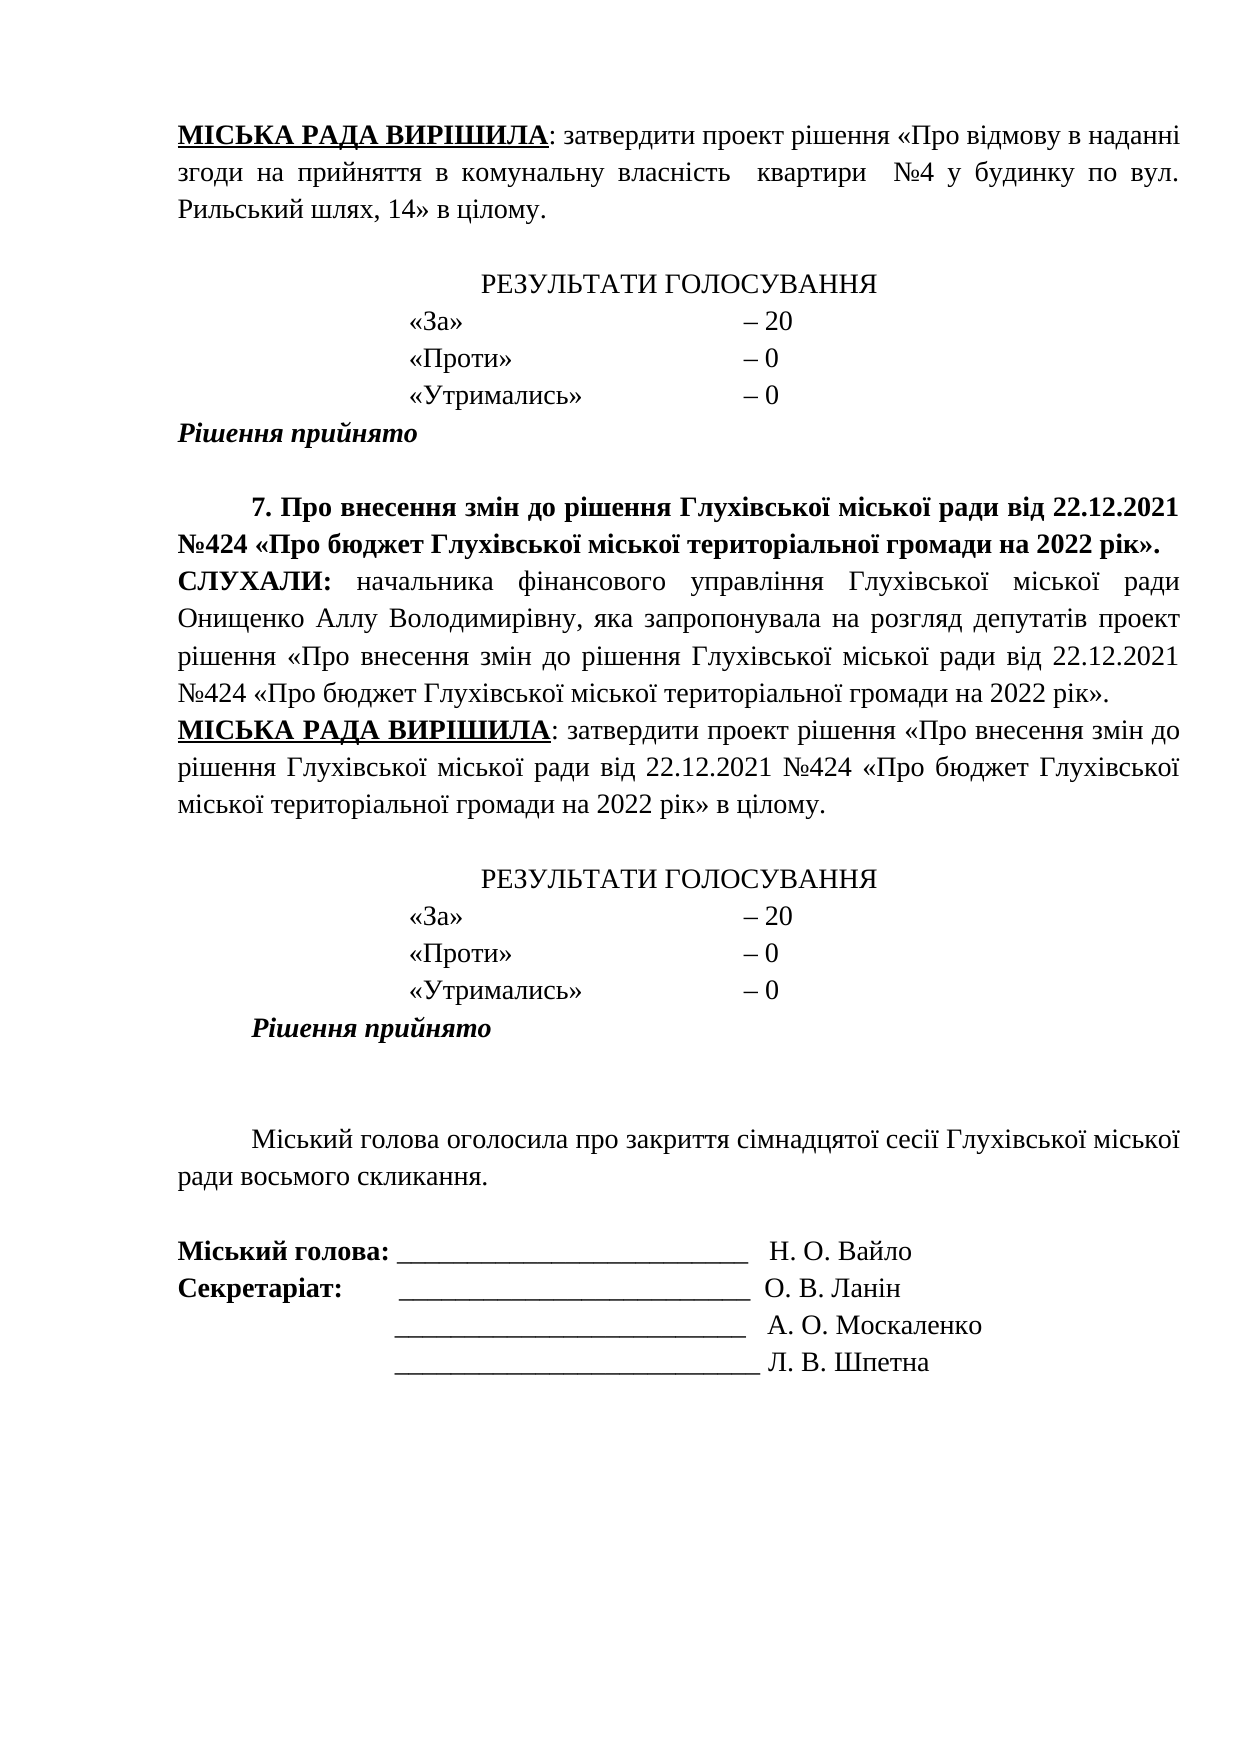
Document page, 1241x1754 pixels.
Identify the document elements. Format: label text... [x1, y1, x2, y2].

text РЕЗУЛЬТАТИ ГОЛОСУВАННЯ [177, 267, 1181, 299]
text «Проти» – 0 [177, 936, 1181, 969]
text Рішення прийнято [177, 1011, 1181, 1043]
text «За» – 20 [177, 304, 1181, 336]
text РЕЗУЛЬТАТИ ГОЛОСУВАННЯ [177, 862, 1181, 894]
text СЛУХАЛИ: начальника фінансового управління Глухівської міської ради Онищенко Аллу Володимирівну, яка запропонувала на розгляд депутатів проект рішення «Про внесення змін до рішення Глухівської міської ради від 22.12.2021 №424 «Про бюджет Глухівської міської територіальної громади на 2022 рік». [177, 564, 1181, 708]
text Міський голова: _________________________ Н. О. Вайло [177, 1234, 1181, 1266]
text МІСЬКА РАДА ВИРІШИЛА: затвердити проект рішення «Про відмову в наданні згоди на прийняття в комунальну власність квартири №4 у будинку по вул. Рильський шлях, 14» в цілому. [177, 118, 1181, 225]
text Міський голова оголосила про закриття сімнадцятої сесії Глухівської міської ради восьмого скликання. [177, 1122, 1181, 1192]
text __________________________ Л. В. Шпетна [177, 1345, 1181, 1378]
text «За» – 20 [177, 899, 1181, 931]
text _________________________ А. О. Москаленко [177, 1308, 1181, 1341]
text Секретаріат: _________________________ О. В. Ланін [177, 1271, 1181, 1303]
text «Проти» – 0 [177, 341, 1181, 374]
text «Утримались» – 0 [177, 378, 1181, 411]
text Рішення прийнято [177, 416, 1181, 448]
text МІСЬКА РАДА ВИРІШИЛА: затвердити проект рішення «Про внесення змін до рішення Глухівської міської ради від 22.12.2021 №424 «Про бюджет Глухівської міської територіальної громади на 2022 рік» в цілому. [177, 713, 1181, 820]
text 7. Про внесення змін до рішення Глухівської міської ради від 22.12.2021 №424 «Про бюджет Глухівської міської територіальної громади на 2022 рік». [177, 490, 1181, 559]
text «Утримались» – 0 [177, 973, 1181, 1006]
